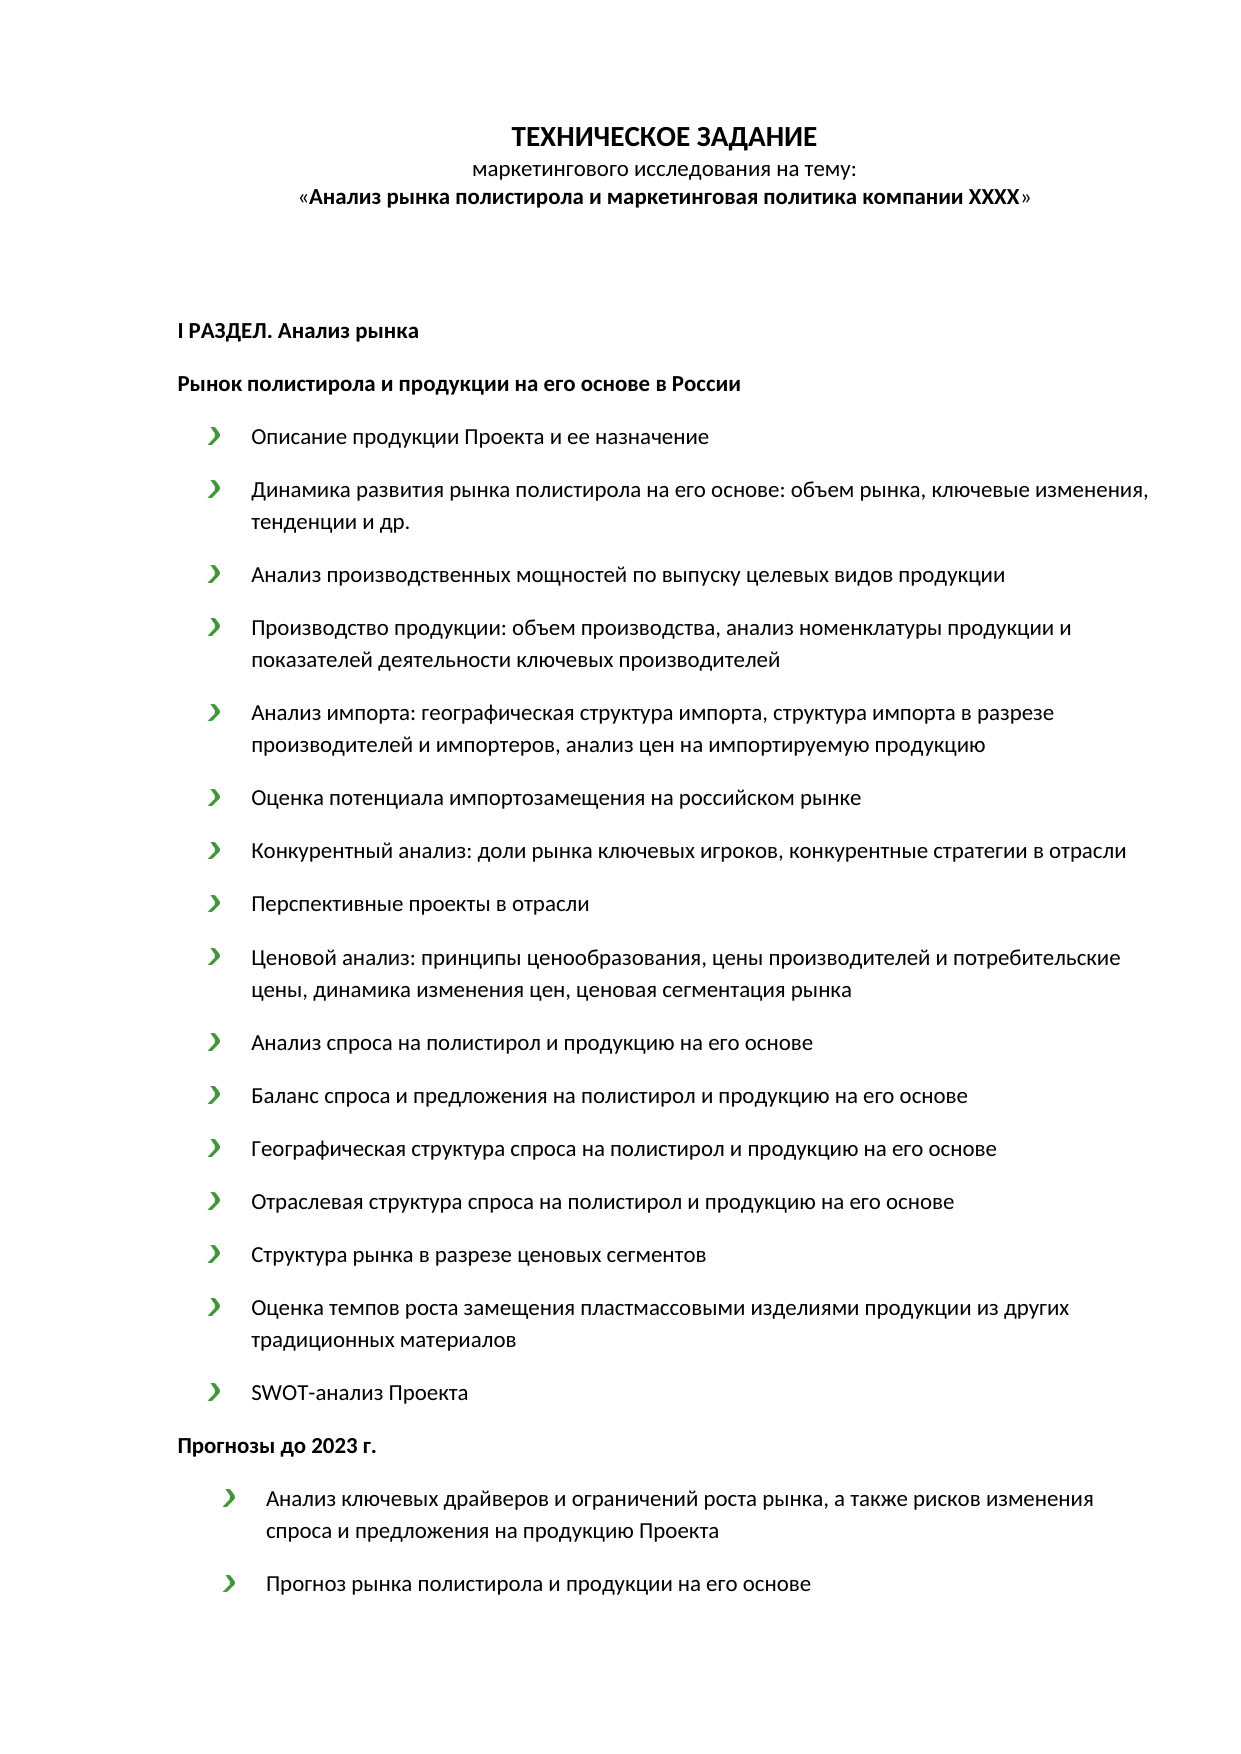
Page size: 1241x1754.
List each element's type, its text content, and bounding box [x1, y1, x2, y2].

list Анализ ключевых драйверов и ограничений роста рынка, а также рисков изменения спроса и предложения на продукцию Проекта [222, 1484, 1152, 1544]
picture [207, 842, 220, 859]
text маркетингового исследования на тему: [177, 154, 1152, 182]
list Ценовой анализ: принципы ценообразования, цены производителей и потребительские цены, динамика изменения цен, ценовая сегментация рынка [207, 943, 1152, 1003]
text ТЕХНИЧЕСКОЕ ЗАДАНИЕ [177, 118, 1152, 154]
picture [207, 1383, 220, 1401]
picture [207, 480, 220, 498]
picture [207, 704, 220, 721]
list Структура рынка в разрезе ценовых сегментов [207, 1240, 1152, 1268]
picture [207, 618, 220, 636]
list SWOT-анализ Проекта [207, 1378, 1152, 1406]
text «Анализ рынка полистирола и маркетинговая политика компании ХХХХ» [177, 182, 1152, 210]
picture [207, 1033, 220, 1051]
picture [207, 1192, 220, 1210]
list Анализ спроса на полистирол и продукцию на его основе [207, 1028, 1152, 1056]
text Рынок полистирола и продукции на его основе в России [177, 369, 1152, 397]
list Анализ импорта: географическая структура импорта, структура импорта в разрезе производителей и импортеров, анализ цен на импортируемую продукцию [207, 698, 1152, 758]
text Прогнозы до 2023 г. [177, 1431, 1152, 1459]
picture [207, 895, 220, 912]
picture [222, 1575, 235, 1592]
text I РАЗДЕЛ. Анализ рынка [177, 316, 1152, 344]
picture [207, 789, 220, 806]
list Оценка потенциала импортозамещения на российском рынке [207, 783, 1152, 812]
list Баланс спроса и предложения на полистирол и продукцию на его основе [207, 1081, 1152, 1109]
picture [207, 948, 220, 965]
picture [207, 565, 220, 583]
picture [207, 1139, 220, 1157]
list Оценка темпов роста замещения пластмассовыми изделиями продукции из других традиционных материалов [207, 1293, 1152, 1353]
list Перспективные проекты в отрасли [207, 889, 1152, 918]
picture [207, 1086, 220, 1104]
picture [207, 1298, 220, 1316]
list Описание продукции Проекта и ее назначение [207, 422, 1152, 450]
list Анализ производственных мощностей по выпуску целевых видов продукции [207, 560, 1152, 588]
list Динамика развития рынка полистирола на его основе: объем рынка, ключевые изменения, тенденции и др. [207, 475, 1152, 535]
picture [207, 427, 220, 445]
picture [207, 1245, 220, 1263]
list Отраслевая структура спроса на полистирол и продукцию на его основе [207, 1187, 1152, 1215]
picture [222, 1489, 235, 1507]
list Прогноз рынка полистирола и продукции на его основе [222, 1569, 1152, 1597]
list Конкурентный анализ: доли рынка ключевых игроков, конкурентные стратегии в отрасли [207, 837, 1152, 864]
list Географическая структура спроса на полистирол и продукцию на его основе [207, 1134, 1152, 1162]
list Производство продукции: объем производства, анализ номенклатуры продукции и показателей деятельности ключевых производителей [207, 613, 1152, 673]
